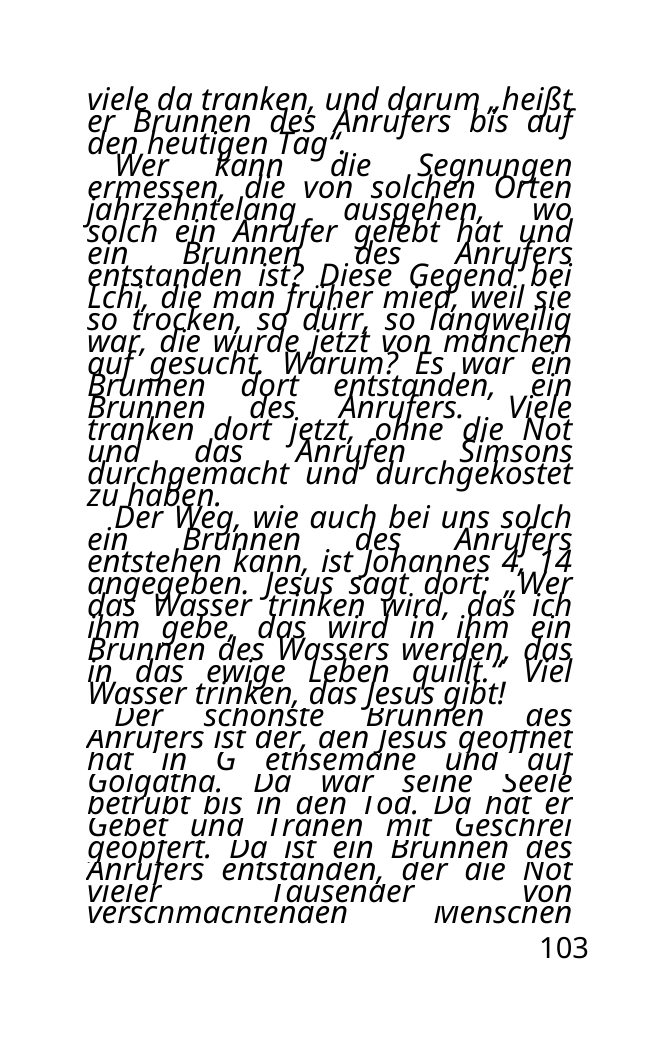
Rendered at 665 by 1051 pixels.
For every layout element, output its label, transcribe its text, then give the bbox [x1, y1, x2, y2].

text Der schönste Brunnen des Anrufers ist der, den Jesus geöffnet hat in G ethsemane und auf Golgatha. Da war seine Seele betrübt bis in den Tod. Da hat er Gebet und Tränen mit Geschrei geopfert. Da ist ein Brunnen des Anrufers entstanden, der die Not vieler Tausender von verschmachtenden Menschen gestillt hat bis auf den heutigen Tag. Da ist der rechte Brunnen des Anrufers. Wer da erquickt und gelabt ist, kann selber durchs Jammertal gehen und daselbst Brunnen graben. [87, 709, 573, 925]
text Wer kann die Segnungen ermessen, die von solchen Orten jahrzehntelang ausgehen, wo solch ein Anrufer gelebt hat und ein Brunnen des Anrufers entstanden ist? Diese Gegend bei Lchi, die man früher mied, weil sie so trocken, so dürr, so langweilig war, die wurde jetzt von manchen auf gesucht. Warum? Es war ein Brunnen dort entstanden, ein Brunnen des Anrufers. Viele tranken dort jetzt, ohne die Not und das Anrufen Simsons durchgemacht und durchgekostet zu haben. [87, 159, 573, 511]
text Der Weg, wie auch bei uns solch ein Brunnen des Anrufers entstehen kann, ist Johannes 4, 14 angegeben. Jesus sagt dort: „Wer das Wasser trinken wird, das ich ihm gebe, das wird in ihm ein Brunnen des Wassers werden, das in das ewige Leben quillt.“ Viel Wasser trinken, das Jesus gibt! [87, 511, 573, 709]
text 103 [539, 935, 589, 964]
text viele da tranken, und darum „heißt er Brunnen des Anrufers bis auf den heutigen Tag“. [87, 93, 573, 159]
